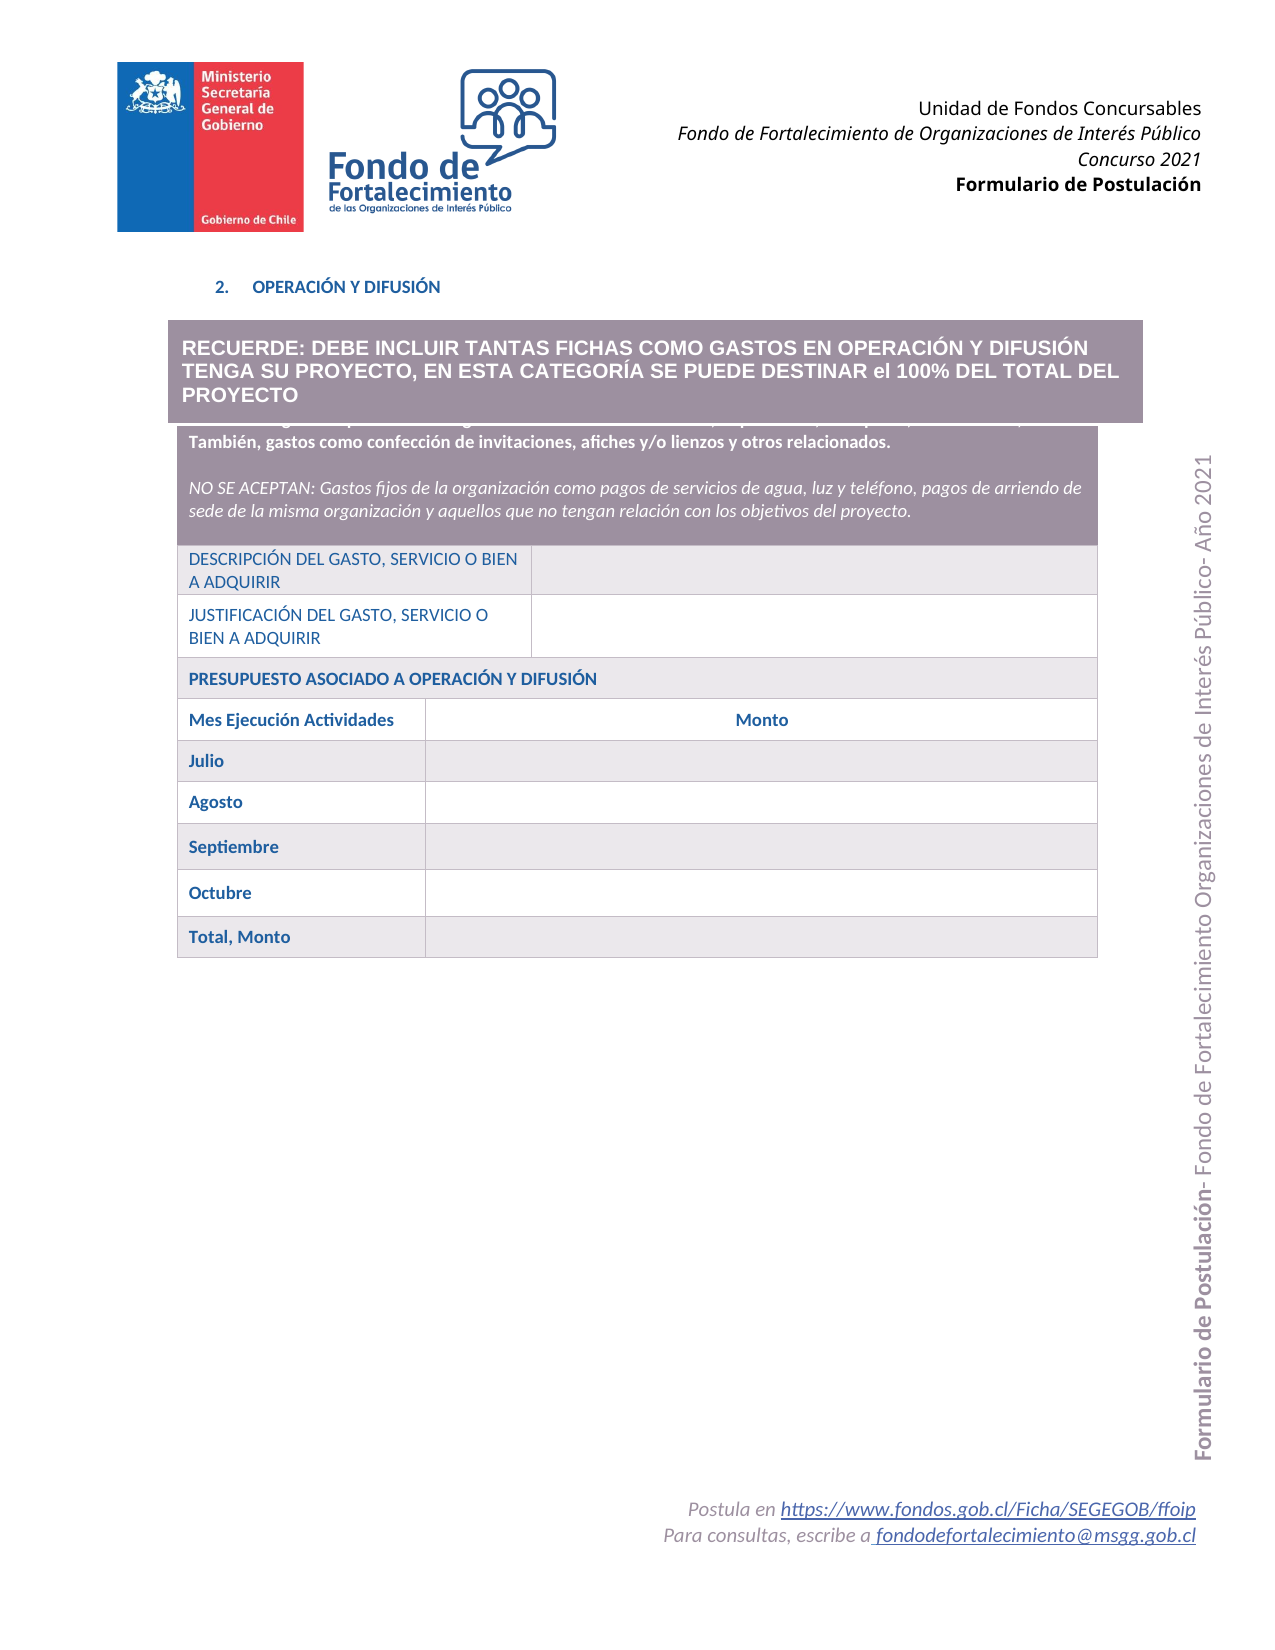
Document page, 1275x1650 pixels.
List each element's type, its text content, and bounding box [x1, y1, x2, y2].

table_cell Monto [426, 699, 1097, 740]
table_header En esta categoría se pueden incluir gastos como artículos de oficina, impresiones, transporte, alimentación, etc. También, gastos como confección de invitaciones, afiches y/o lienzos y otros relacionados. NO SE ACEPTAN: Gastos fijos de la organización como pagos de servicios de agua, luz y teléfono, pagos de arriendo de sede de la misma organización y aquellos que no tengan relación con los objetivos del proyecto. [178, 426, 1097, 545]
table_cell [426, 782, 1097, 822]
table_cell [426, 741, 1097, 781]
table_cell JUSTIFICACIÓN DEL GASTO, SERVICIO O BIEN A ADQUIRIR [178, 595, 531, 657]
table_cell [426, 824, 1097, 869]
table_cell [426, 917, 1097, 957]
picture [117, 62, 304, 232]
picture [325, 50, 560, 232]
table_cell Agosto [178, 782, 425, 822]
table_cell PRESUPUESTO ASOCIADO A OPERACIÓN Y DIFUSIÓN [178, 658, 1097, 698]
table_cell Septiembre [178, 824, 425, 869]
table_cell Julio [178, 741, 425, 781]
table_cell Mes Ejecución Actividades [178, 699, 425, 740]
table_cell Total, Monto [178, 917, 425, 957]
table_cell [532, 595, 1097, 657]
table_cell [426, 870, 1097, 916]
list OPERACIÓN Y DIFUSIÓN [215, 275, 1098, 298]
table_cell [532, 546, 1097, 594]
table_cell Octubre [178, 870, 425, 916]
table_cell DESCRIPCIÓN DEL GASTO, SERVICIO O BIEN A ADQUIRIR [178, 546, 531, 594]
